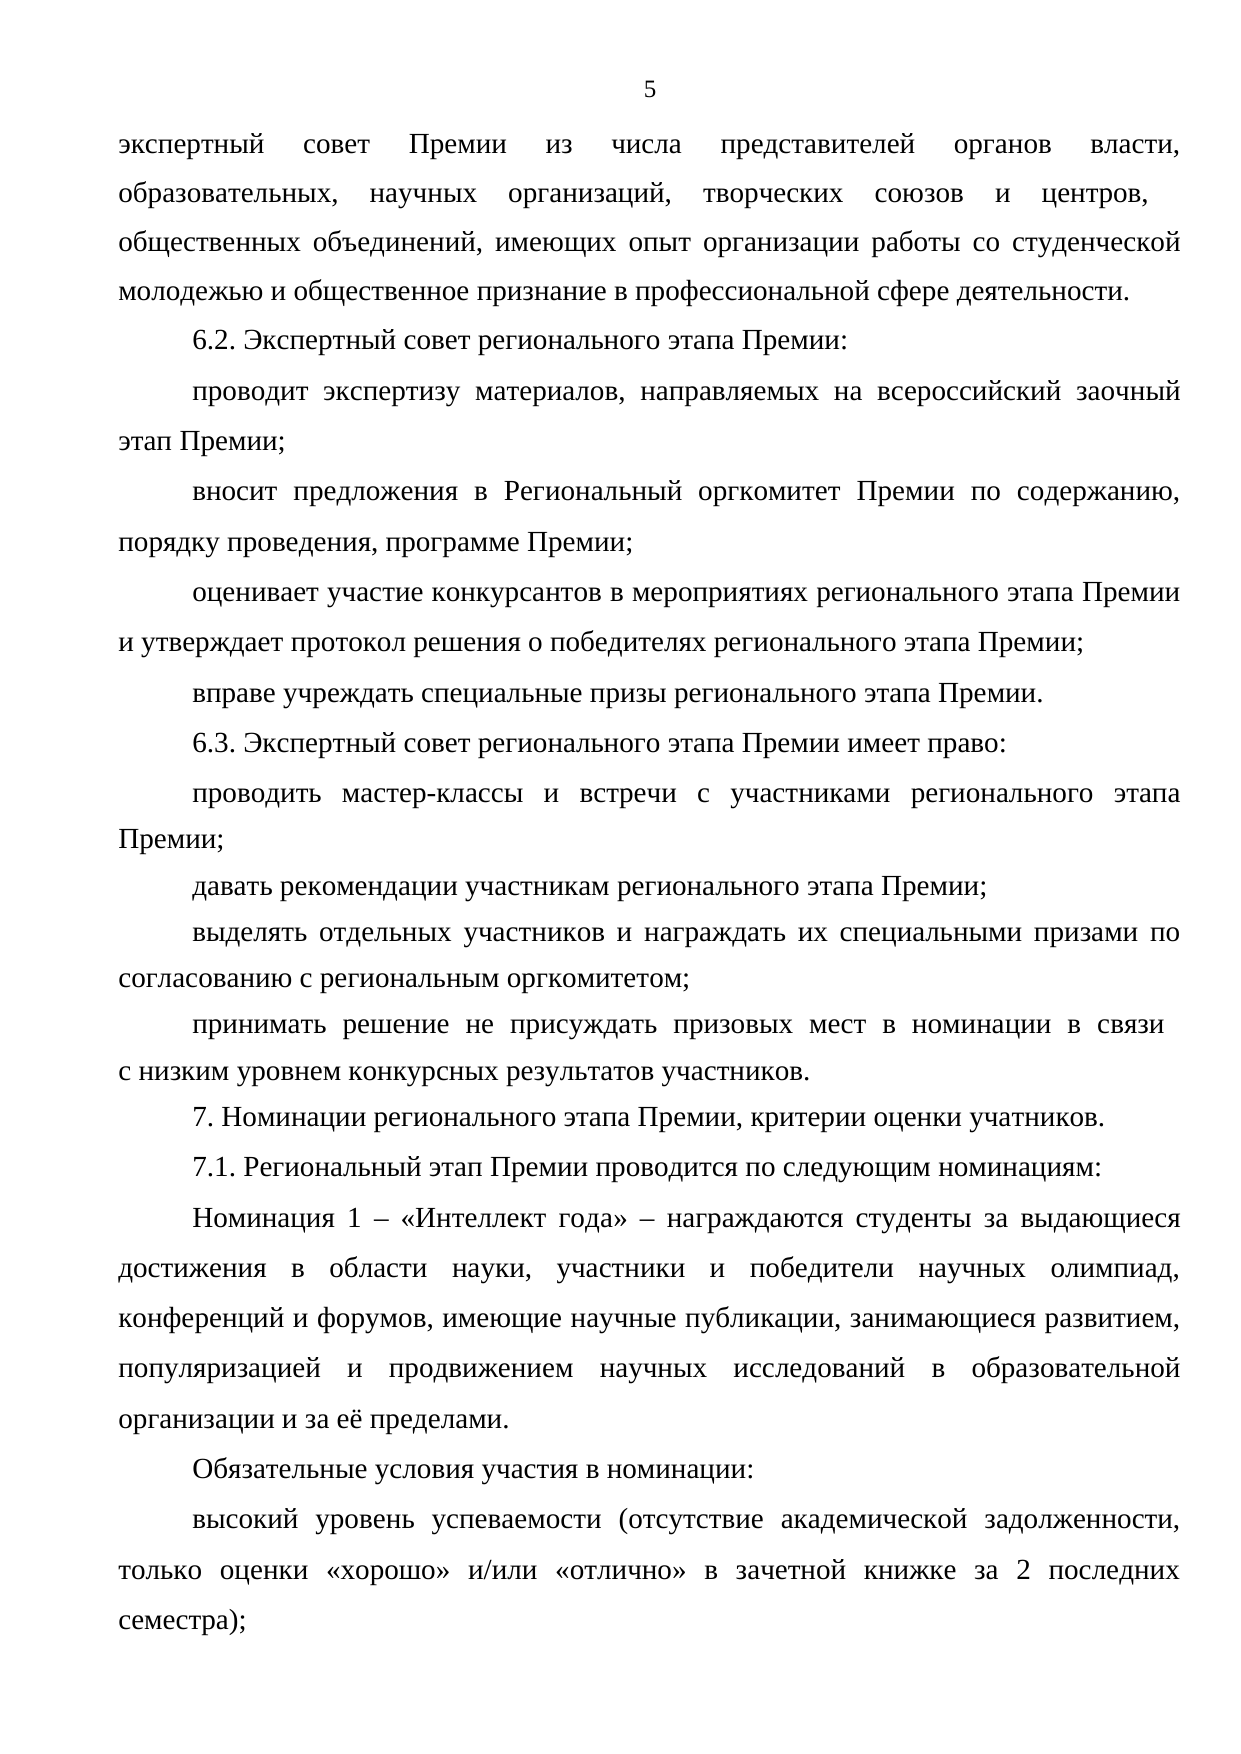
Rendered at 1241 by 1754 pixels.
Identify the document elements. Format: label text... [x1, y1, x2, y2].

text 7.1. Региональный этап Премии проводится по следующим номинациям: [118, 1149, 1181, 1183]
text проводит экспертизу материалов, направляемых на всероссийский заочный этап Премии; [118, 373, 1181, 457]
text 7. Номинации регионального этапа Премии, критерии оценки учатников. [118, 1099, 1181, 1133]
text выделять отдельных участников и награждать их специальными призами по согласованию с региональным оргкомитетом; [118, 914, 1181, 994]
text оценивает участие конкурсантов в мероприятиях регионального этапа Премии и утверждает протокол решения о победителях регионального этапа Премии; [118, 574, 1181, 658]
text давать рекомендации участникам регионального этапа Премии; [118, 868, 1181, 901]
text вносит предложения в Региональный оргкомитет Премии по содержанию, порядку проведения, программе Премии; [118, 473, 1181, 557]
text вправе учреждать специальные призы регионального этапа Премии. [118, 675, 1181, 708]
text проводить мастер-классы и встречи с участниками регионального этапа Премии; [118, 775, 1181, 855]
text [118, 127, 1181, 307]
text принимать решение не присуждать призовых мест в номинации в связи с низким уровнем конкурсных результатов участников. [118, 1007, 1181, 1086]
text 6.2. Экспертный совет регионального этапа Премии: [118, 322, 1181, 356]
text 6.3. Экспертный совет регионального этапа Премии имеет право: [118, 725, 1181, 758]
text высокий уровень успеваемости (отсутствие академической задолженности, только оценки «хорошо» и/или «отлично» в зачетной книжке за 2 последних семестра); [118, 1502, 1181, 1636]
text Номинация 1 – «Интеллект года» – награждаются студенты за выдающиеся достижения в области науки, участники и победители научных олимпиад, конференций и форумов, имеющие научные публикации, занимающиеся развитием, популяризацией и продвижением научных исследований в образовательной организации и за её пределами. [118, 1200, 1181, 1434]
text Обязательные условия участия в номинации: [118, 1451, 1181, 1485]
